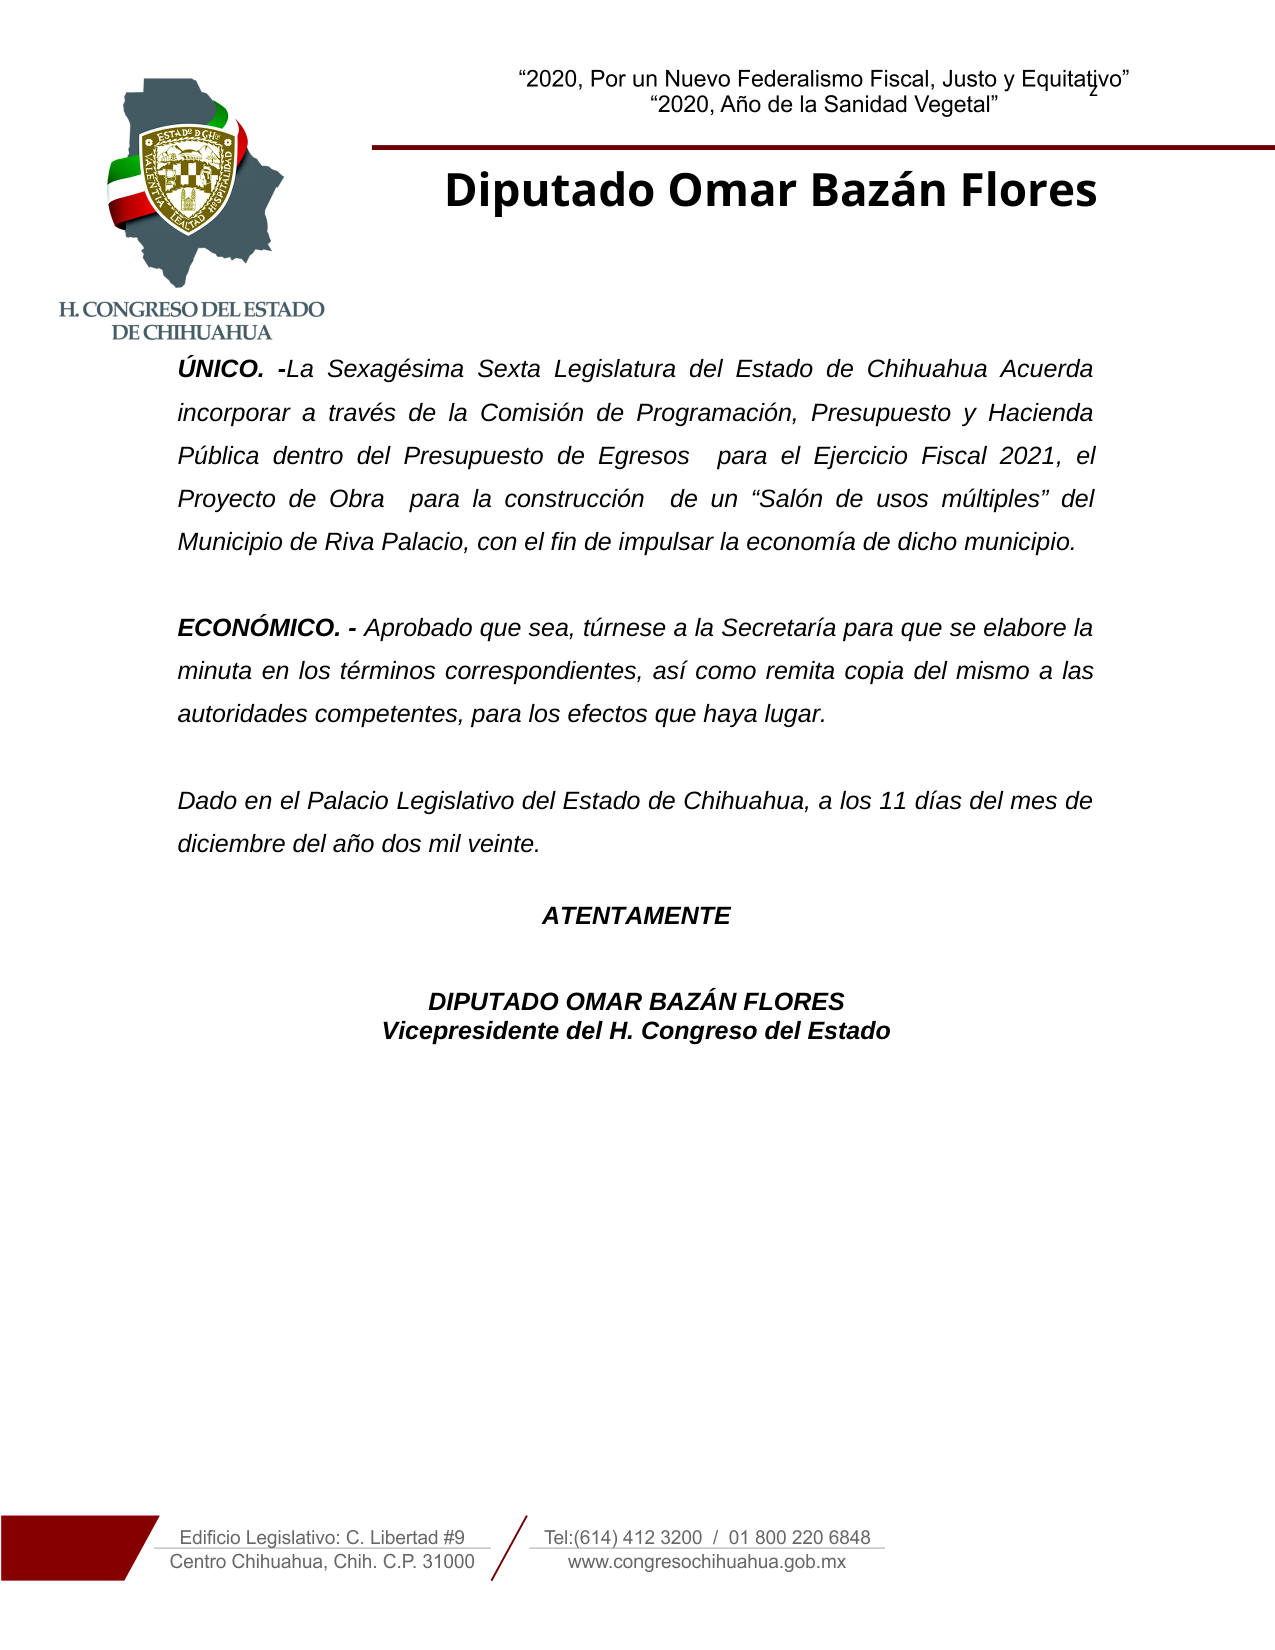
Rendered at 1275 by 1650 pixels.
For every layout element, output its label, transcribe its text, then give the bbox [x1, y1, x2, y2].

text Dado en el Palacio Legislativo del Estado de Chihuahua, a los 11 días del mes de diciembre del año dos mil veinte. [177, 786, 1098, 857]
text ATENTAMENTE [177, 901, 1098, 929]
text ECONÓMICO. - Aprobado que sea, túrnese a la Secretaría para que se elabore la minuta en los términos correspondientes, así como remita copia del mismo a las autoridades competentes, para los efectos que haya lugar. [177, 613, 1098, 728]
picture [0, 0, 1275, 1644]
text ÚNICO. -La Sexagésima Sexta Legislatura del Estado de Chihuahua Acuerda incorporar a través de la Comisión de Programación, Presupuesto y Hacienda Pública dentro del Presupuesto de Egresos para el Ejercicio Fiscal 2021, el Proyecto de Obra para la construcción de un “Salón de usos múltiples” del Municipio de Riva Palacio, con el fin de impulsar la economía de dicho municipio. [177, 354, 1098, 556]
text DIPUTADO OMAR BAZÁN FLORES [177, 987, 1098, 1016]
text Vicepresidente del H. Congreso del Estado [177, 1016, 1098, 1044]
